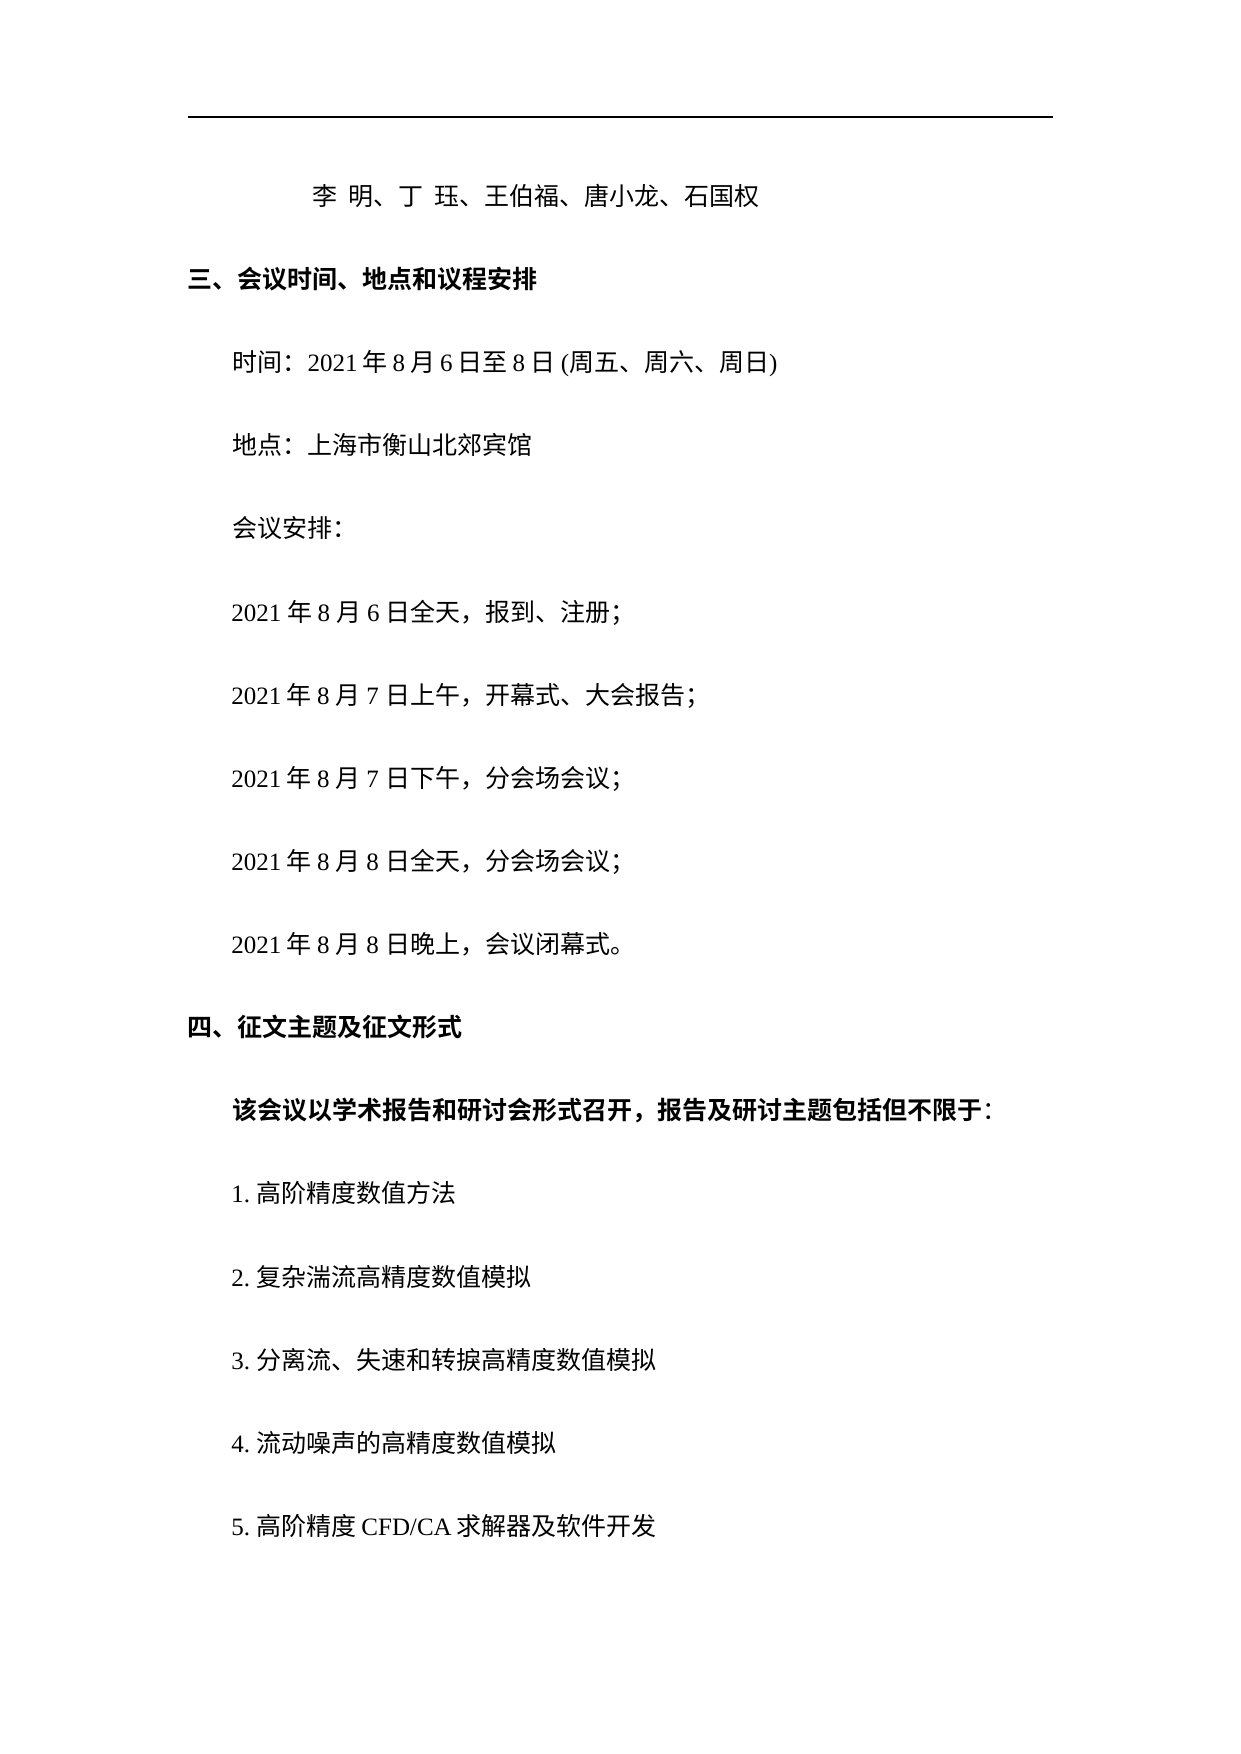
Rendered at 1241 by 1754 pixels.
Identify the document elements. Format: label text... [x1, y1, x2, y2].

text 四、征文主题及征文形式 [187, 993, 1053, 1058]
text 4. 流动噪声的高精度数值模拟 [187, 1409, 1053, 1474]
text 5. 高阶精度CFD/CA求解器及软件开发 [187, 1492, 1053, 1557]
list 时间：2021年8月6日至8日 (周五、周六、周日) [232, 328, 1053, 393]
list 地点：上海市衡山北郊宾馆 [232, 411, 1053, 476]
list 该会议以学术报告和研讨会形式召开，报告及研讨主题包括但不限于： [232, 1076, 1053, 1141]
list 会议安排： [232, 494, 1053, 559]
list 2021年 8 月 8 日全天，分会场会议； [187, 827, 1053, 892]
text 2021年 8 月 7 日下午，分会场会议； [187, 744, 1053, 809]
text 1. 高阶精度数值方法 [187, 1159, 1053, 1224]
text 2. 复杂湍流高精度数值模拟 [187, 1243, 1053, 1308]
text 3. 分离流、失速和转捩高精度数值模拟 [187, 1326, 1053, 1391]
list 2021年 8 月 8 日晚上，会议闭幕式。 [187, 910, 1053, 975]
text 2021年 8 月 7 日上午，开幕式、大会报告； [187, 661, 1053, 726]
text 2021 年8 月 6 日全天，报到、注册； [187, 578, 1053, 643]
text 三、会议时间、地点和议程安排 [187, 245, 1053, 310]
text 李 明、丁 珏、王伯福、唐小龙、石国权 [187, 162, 1053, 227]
